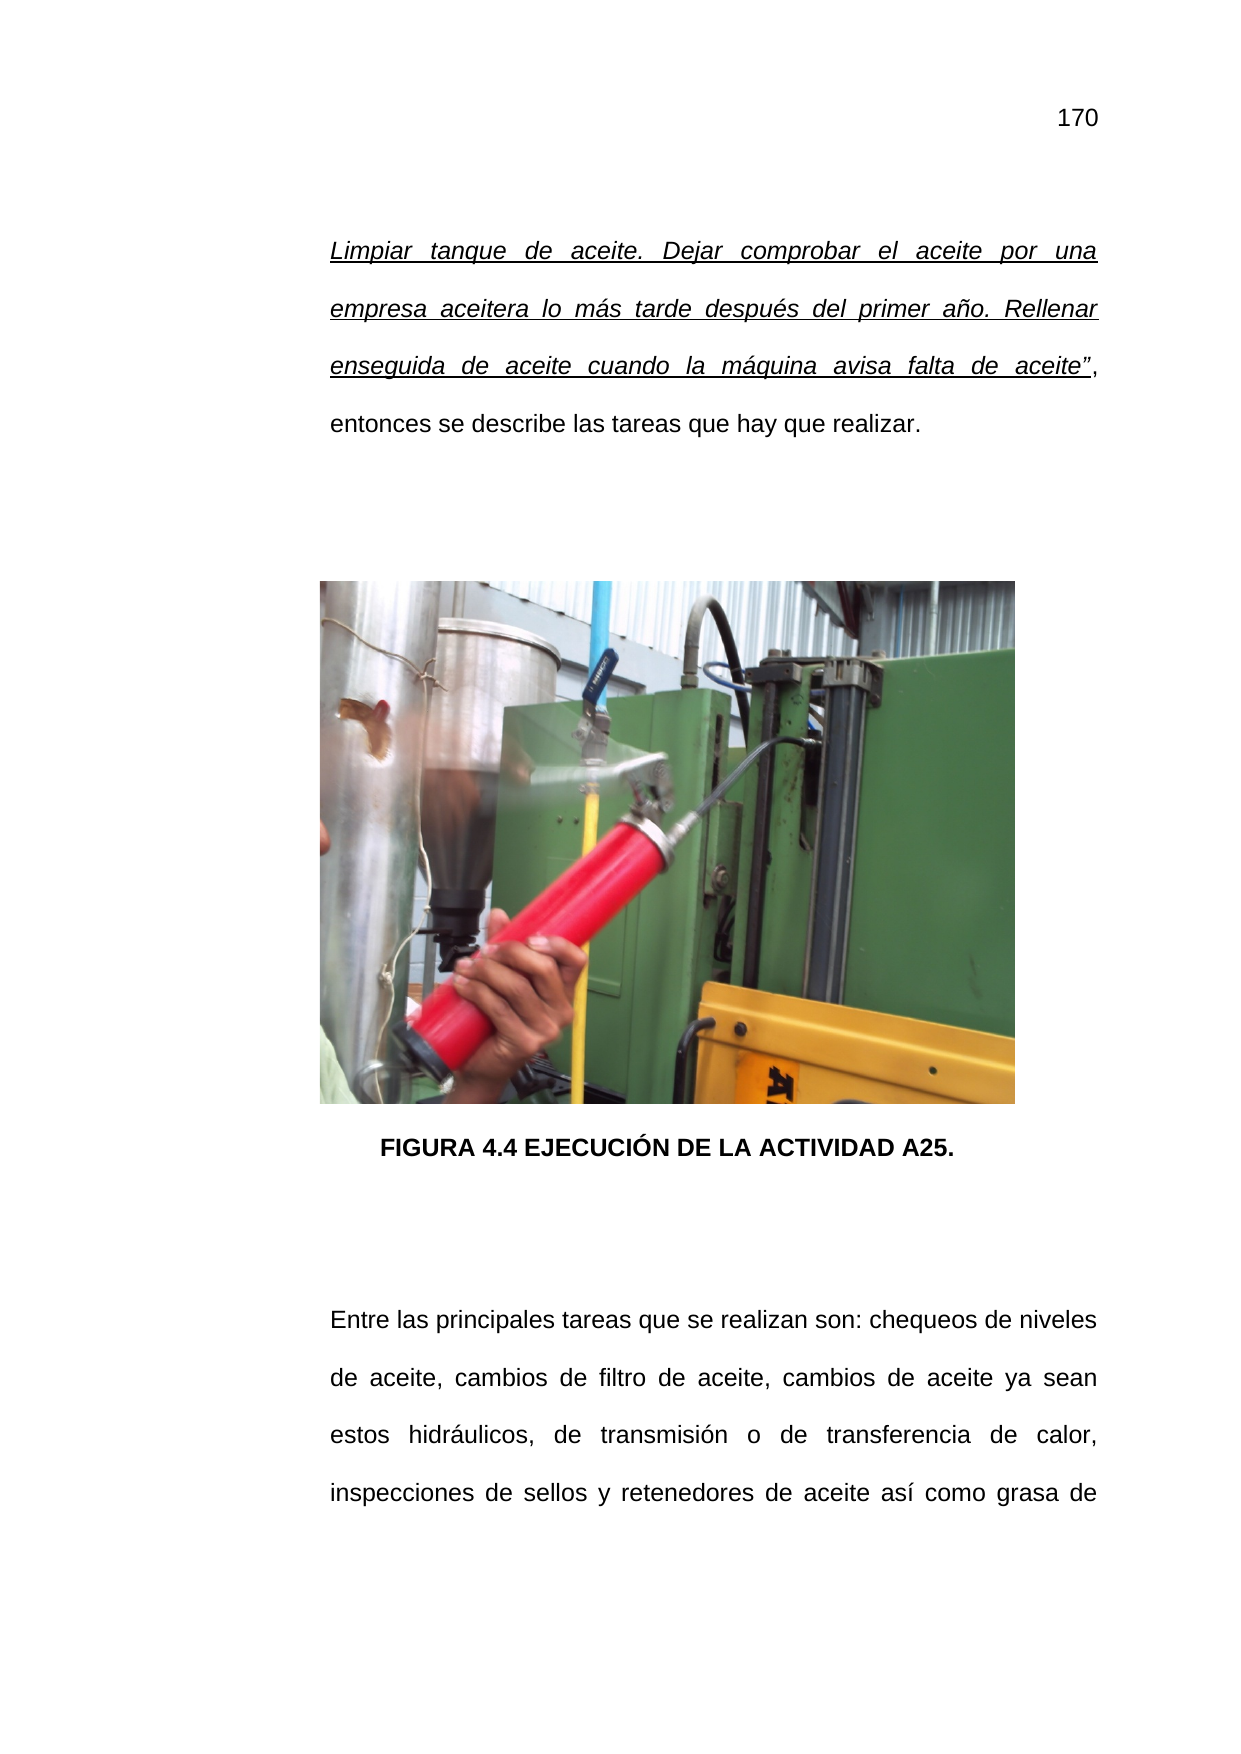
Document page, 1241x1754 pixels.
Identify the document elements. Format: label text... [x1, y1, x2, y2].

text FIGURA 4.4 EJECUCIÓN DE 25. [236, 1132, 1098, 1161]
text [330, 236, 1098, 261]
picture [319, 581, 1015, 1104]
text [330, 1305, 1098, 1506]
